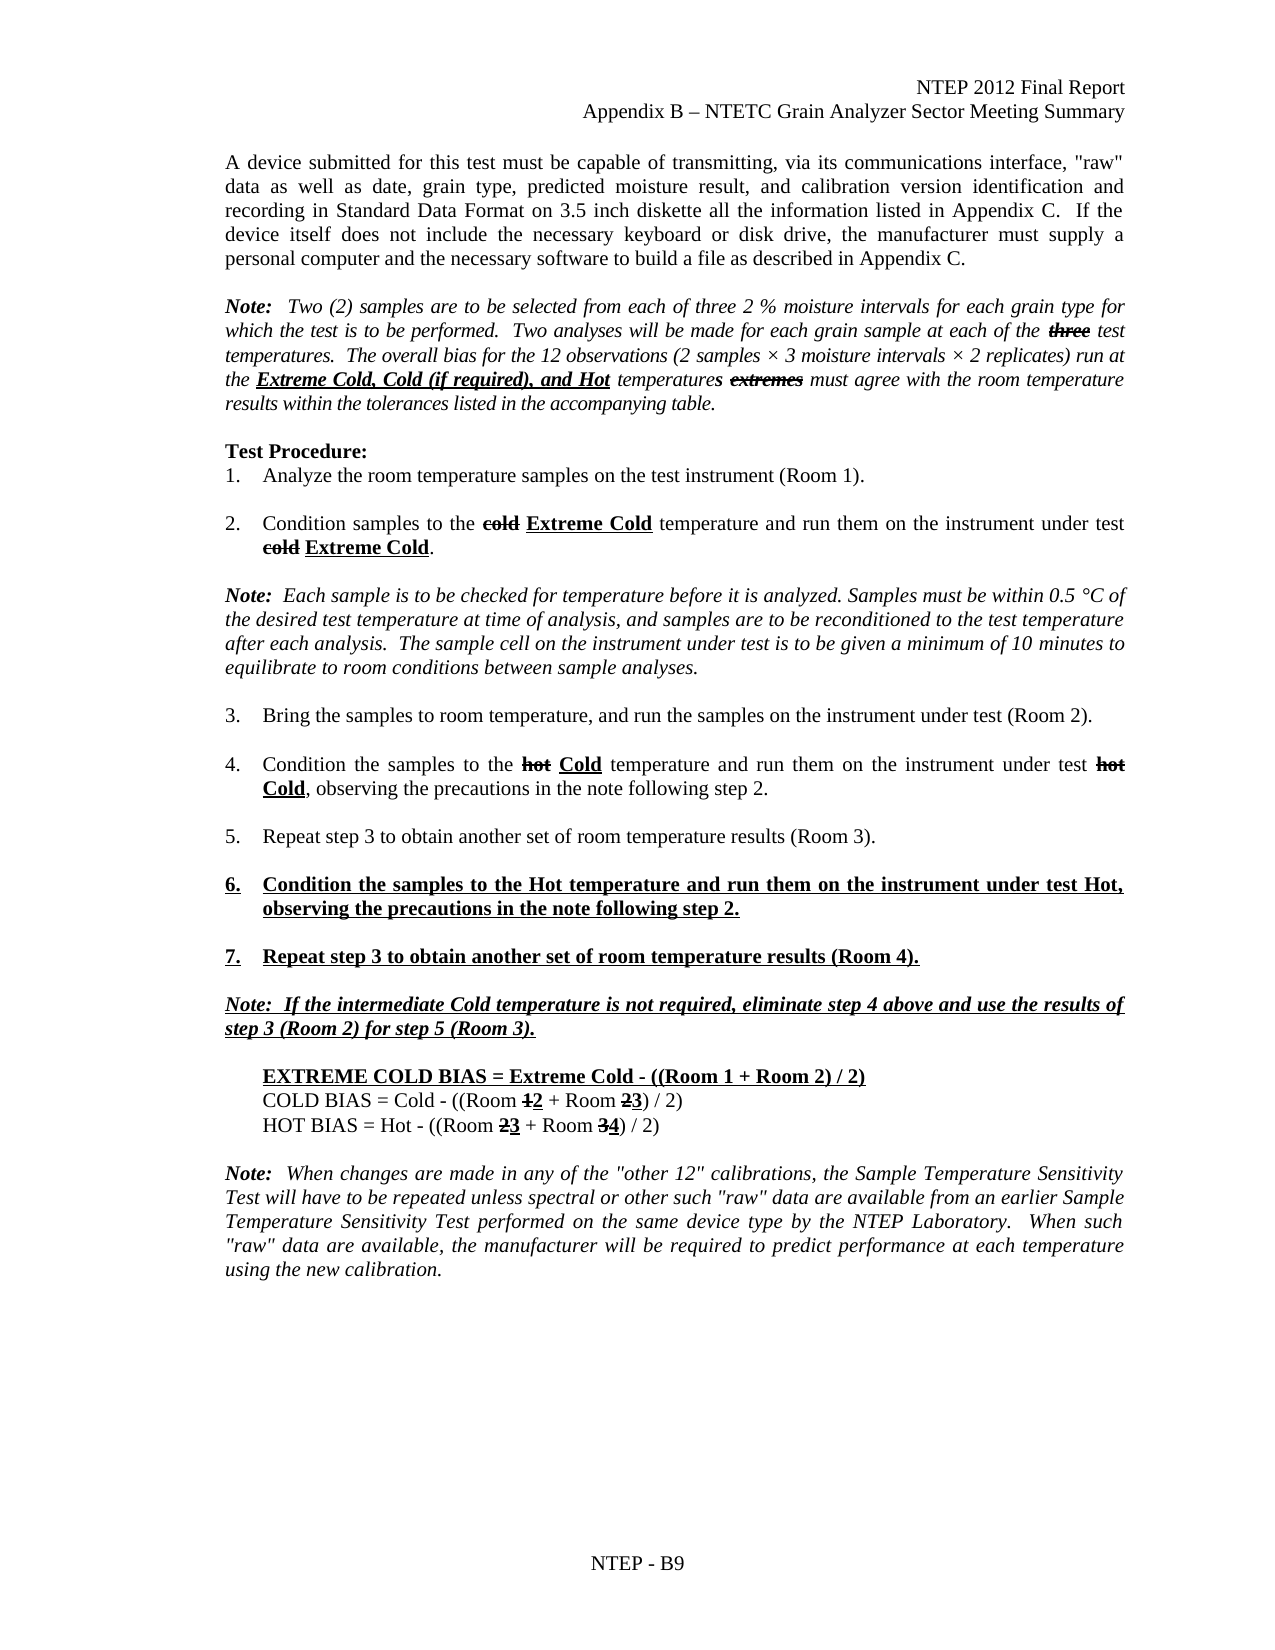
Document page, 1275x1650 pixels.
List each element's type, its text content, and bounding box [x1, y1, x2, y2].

text Note: Two (2) samples are to be selected from each of three 2 % moisture intervals for each grain type for which the test is to be performed. Two analyses will be made for each grain sample at each of the three test temperatures. The overall bias for the 12 observations (2 samples × 3 moisture intervals × 2 replicates) run at the Extreme Cold, Cold (if required), and Hot temperatures extremes must agree with the room temperature results within the tolerances listed in the accompanying table. [225, 294, 1125, 415]
list Condition samples to the cold Extreme Cold temperature and run them on the instrument under test cold Extreme Cold. [225, 511, 1125, 559]
text Test Procedure: [225, 439, 1125, 463]
text Note: If the intermediate Cold temperature is not required, eliminate step 4 above and use the results of step 3 (Room 2) for step 5 (Room 3). [225, 992, 1125, 1013]
text EXTREME COLD BIAS = Extreme Cold - ((Room 1 + Room 2) / 2) [262, 1064, 1125, 1088]
text Note: When changes are made in any of the "other 12" calibrations, the Sample Temperature Sensitivity Test will have to be repeated unless spectral or other such "raw" data are available from an earlier Sample Temperature Sensitivity Test performed on the same device type by the NTEP Laboratory. When such "raw" data are available, the manufacturer will be required to predict performance at each temperature using the new calibration. [225, 1161, 1125, 1281]
text A device submitted for this test must be capable of transmitting, via its communications interface, "raw" data as well as date, grain type, predicted moisture result, and calibration version identification and recording in Standard Data Format on 3.5 inch diskette all the information listed in Appendix C. If the device itself does not include the necessary keyboard or disk drive, the manufacturer must supply a personal computer and the necessary software to build a file as described in Appendix C. [225, 150, 1125, 270]
text COLD BIAS = Cold - ((Room 12 + Room 23) / 2) [262, 1088, 1125, 1112]
text HOT BIAS = Hot - ((Room 23 + Room 34) / 2) [262, 1112, 1125, 1137]
text 7. Repeat step 3 to obtain another set of room temperature results (Room 4). [225, 944, 1125, 968]
list Repeat step 3 to obtain another set of room temperature results (Room 3). [225, 824, 1125, 848]
list Condition the samples to the hot Cold temperature and run them on the instrument under test hot Cold, observing the precautions in the note following step 2. [225, 752, 1125, 800]
list Bring the samples to room temperature, and run the samples on the instrument under test (Room 2). [225, 703, 1125, 727]
text Note: If the intermediate Cold temperature is not required, eliminate step 4 above and use the results of step 3 (Room 2) for step 5 (Room 3). [225, 1014, 1125, 1040]
list Analyze the room temperature samples on the test instrument (Room 1). [225, 463, 1125, 487]
text Note: Each sample is to be checked for temperature before it is analyzed. Samples must be within 0.5 °C of the desired test temperature at time of analysis, and samples are to be reconditioned to the test temperature after each analysis. The sample cell on the instrument under test is to be given a minimum of 10 minutes to equilibrate to room conditions between sample analyses. [225, 583, 1125, 679]
text 6. Condition the samples to the Hot temperature and run them on the instrument under test Hot, observing the precautions in the note following step 2. [225, 872, 1125, 920]
